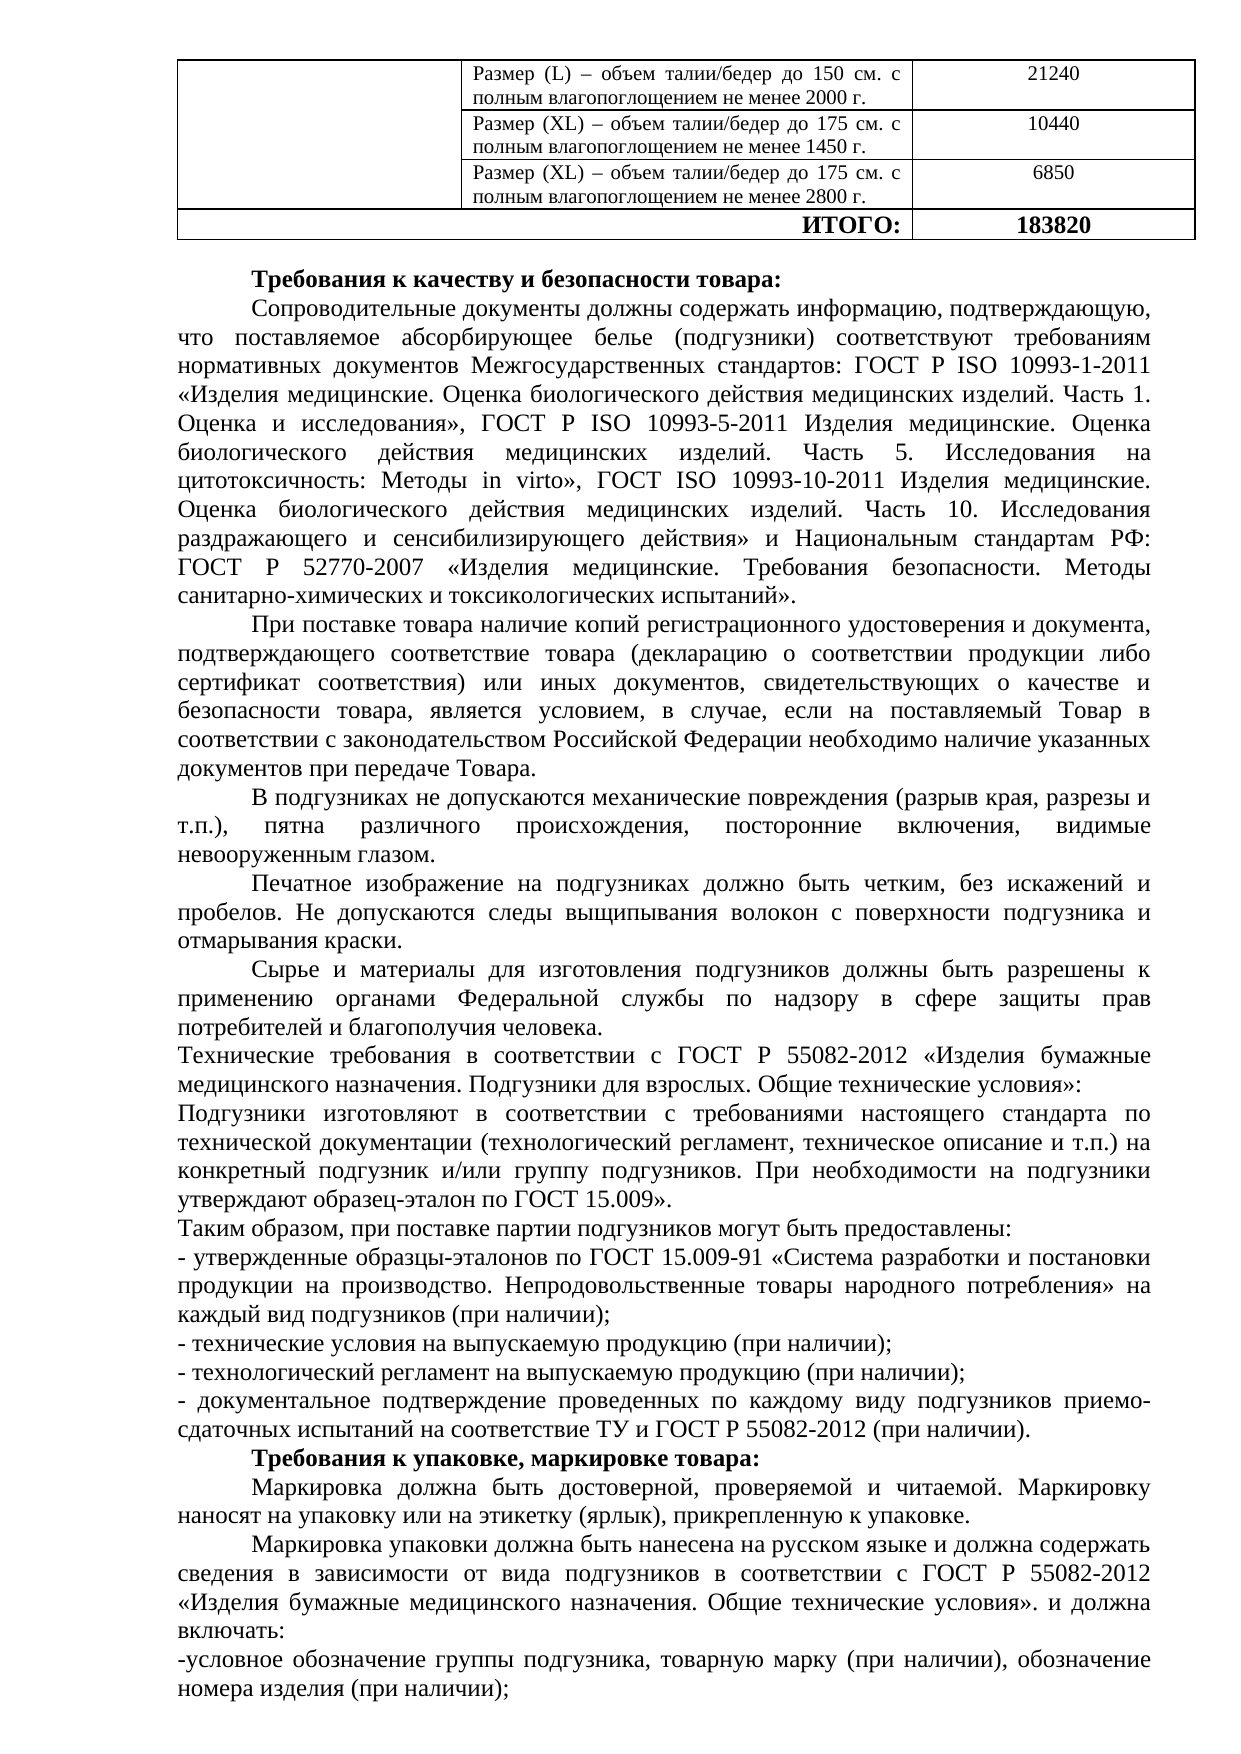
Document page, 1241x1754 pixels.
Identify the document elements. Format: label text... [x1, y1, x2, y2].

text - технические условия на выпускаемую продукцию (при наличии); [177, 1328, 1152, 1357]
text В подгузниках не допускаются механические повреждения (разрыв края, разрезы и т.п.), пятна различного происхождения, посторонние включения, видимые невооруженным глазом. [177, 782, 1152, 868]
text Требования к упаковке, маркировке товара: [177, 1443, 1152, 1472]
text Маркировка упаковки должна быть нанесена на русском языке и должна содержать сведения в зависимости от вида подгузников в соответствии с ГОСТ Р 55082-2012 «Изделия бумажные медицинского назначения. Общие технические условия». и должна включать: [177, 1529, 1152, 1644]
table_cell ИТОГО: [178, 210, 912, 238]
text - утвержденные образцы-эталонов по ГОСТ 15.009-91 «Система разработки и постановки продукции на производство. Непродовольственные товары народного потребления» на каждый вид подгузников (при наличии); [177, 1242, 1152, 1328]
text Технические требования в соответствии с ГОСТ Р 55082-2012 «Изделия бумажные медицинского назначения. Подгузники для взрослых. Общие технические условия»: [177, 1040, 1152, 1098]
text Маркировка должна быть достоверной, проверяемой и читаемой. Маркировку наносят на упаковку или на этикетку (ярлык), прикрепленную к упаковке. [177, 1472, 1152, 1529]
text - документальное подтверждение проведенных по каждому виду подгузников приемо-сдаточных испытаний на соответствие ТУ и ГОСТ Р 55082-2012 (при наличии). [177, 1385, 1152, 1443]
text Печатное изображение на подгузниках должно быть четким, без искажений и пробелов. Не допускаются следы выщипывания волокон с поверхности подгузника и отмарывания краски. [177, 868, 1152, 954]
text Сопроводительные документы должны содержать информацию, подтверждающую, что поставляемое абсорбирующее белье (подгузники) соответствуют требованиям нормативных документов Межгосударственных стандартов: ГОСТ Р ISO 10993-1-2011 «Изделия медицинские. Оценка биологического действия медицинских изделий. Часть 1. Оценка и исследования», ГОСТ Р ISO 10993-5-2011 Изделия медицинские. Оценка биологического действия медицинских изделий. Часть 5. Исследования на цитотоксичность: Методы in virto», ГОСТ ISO 10993-10-2011 Изделия медицинские. Оценка биологического действия медицинских изделий. Часть 10. Исследования раздражающего и сенсибилизирующего действия» и Национальным стандартам РФ: ГОСТ Р 52770-2007 «Изделия медицинские. Требования безопасности. Методы санитарно-химических и токсикологических испытаний». [177, 293, 1152, 609]
text Подгузники изготовляют в соответствии с требованиями настоящего стандарта по технической документации (технологический регламент, техническое описание и т.п.) на конкретный подгузник и/или группу подгузников. При необходимости на подгузники утверждают образец-эталон по ГОСТ 15.009». [177, 1098, 1152, 1213]
text Сырье и материалы для изготовления подгузников должны быть разрешены к применению органами Федеральной службы по надзору в сфере защиты прав потребителей и благополучия человека. [177, 954, 1152, 1040]
text Таким образом, при поставке партии подгузников могут быть предоставлены: [177, 1213, 1152, 1242]
table_cell 10440 [913, 111, 1194, 158]
table_cell 21240 [913, 61, 1194, 109]
text При поставке товара наличие копий регистрационного удостоверения и документа, подтверждающего соответствие товара (декларацию о соответствии продукции либо сертификат соответствия) или иных документов, свидетельствующих о качестве и безопасности товара, является условием, в случае, если на поставляемый Товар в соответствии с законодательством Российской Федерации необходимо наличие указанных документов при передаче Товара. [177, 609, 1152, 782]
table_cell 183820 [913, 210, 1194, 238]
table_cell Размер (XL) – объем талии/бедер до 175 см. с полным влагопоглощением не менее 2800 г. [462, 160, 912, 208]
table_cell 6850 [913, 160, 1194, 208]
text - технологический регламент на выпускаемую продукцию (при наличии); [177, 1357, 1152, 1385]
table_cell Размер (L) – объем талии/бедер до 150 см. с полным влагопоглощением не менее 2000 г. [462, 61, 912, 109]
text -условное обозначение группы подгузника, товарную марку (при наличии), обозначение номера изделия (при наличии); [177, 1644, 1152, 1702]
table_cell Размер (XL) – объем талии/бедер до 175 см. с полным влагопоглощением не менее 1450 г. [462, 111, 912, 158]
text Требования к качеству и безопасности товара: [177, 264, 1152, 293]
